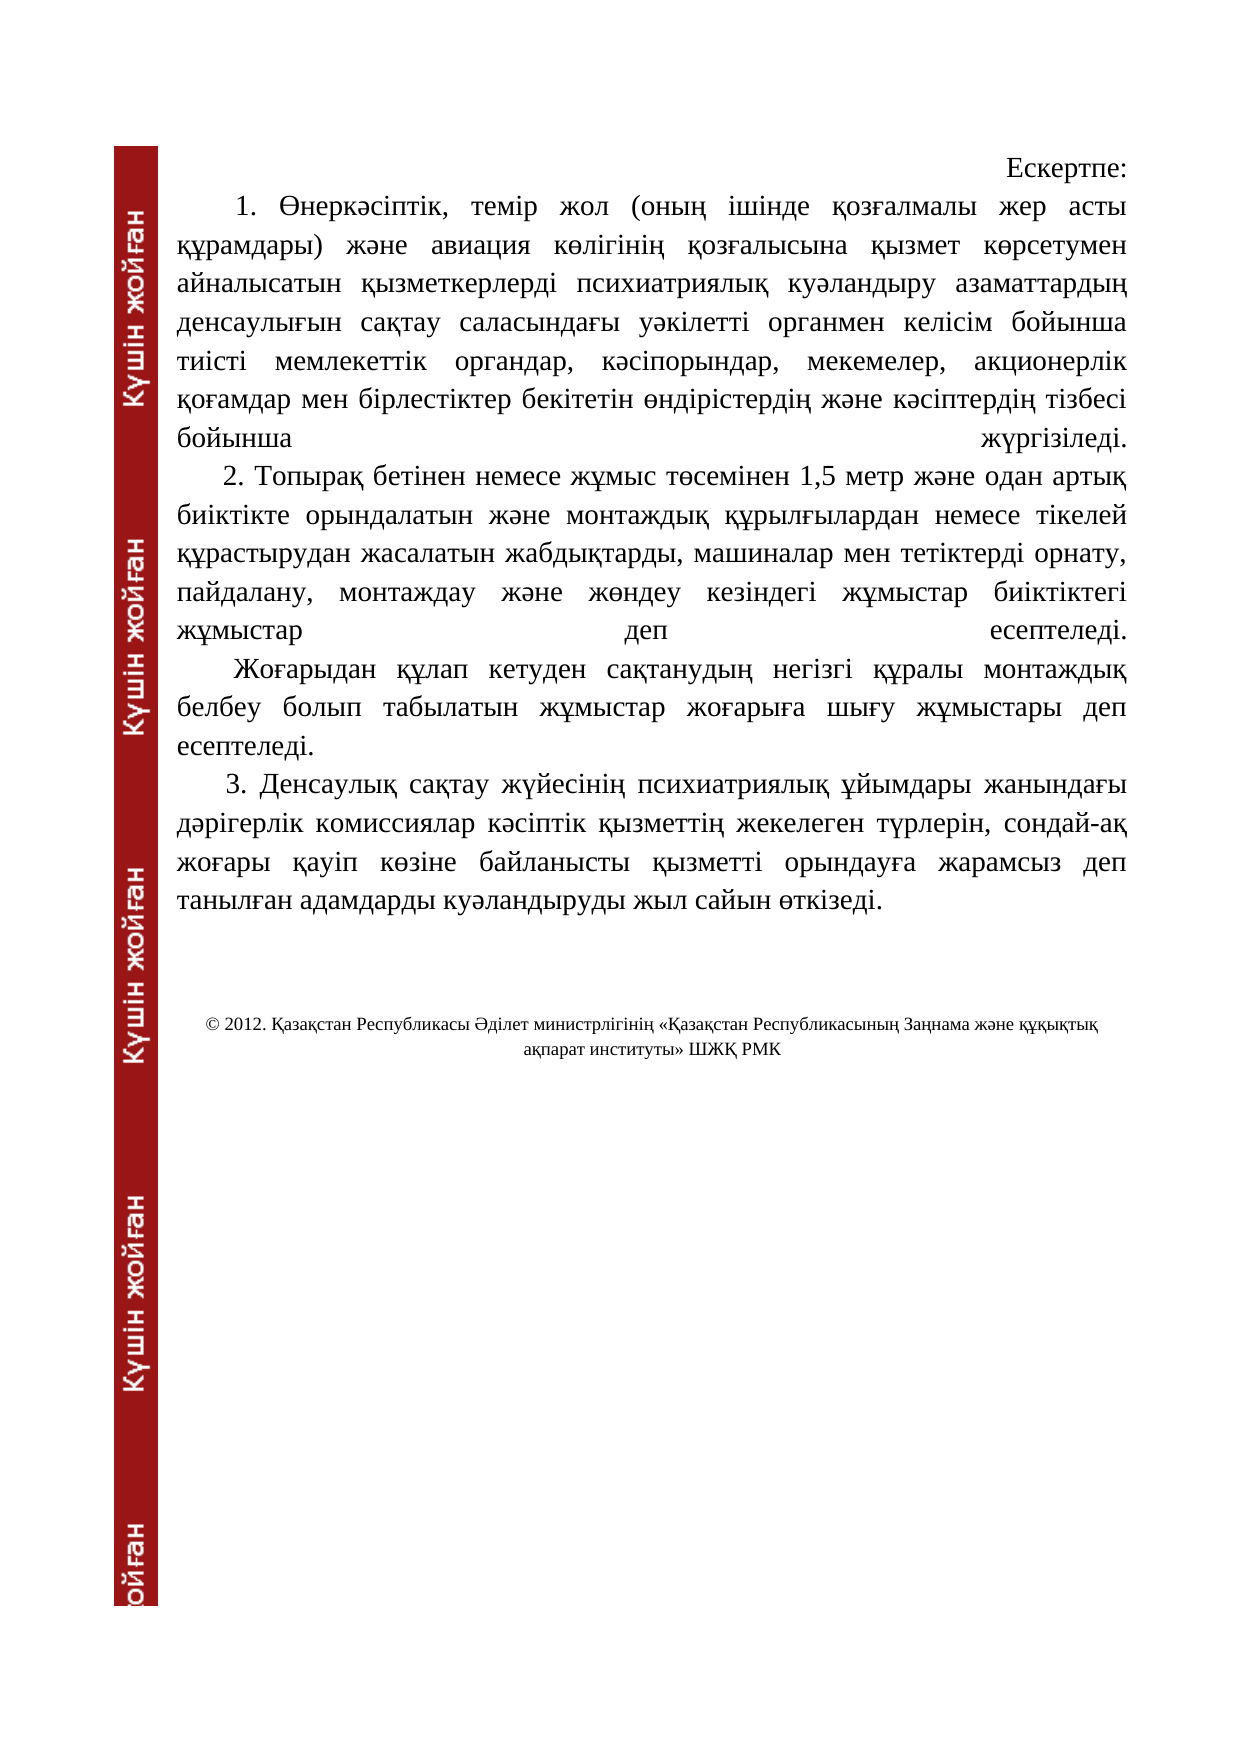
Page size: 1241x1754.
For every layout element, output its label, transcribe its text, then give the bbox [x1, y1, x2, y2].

picture [114, 146, 158, 150]
text © 2012. Қазақстан Республикасы Әділет министрлігінің «Қазақстан Республикасының Заңнама және құқықтық ақпарат институты» ШЖҚ РМК [112, 1013, 1128, 1059]
picture [114, 916, 158, 1013]
text Ескертпе: 1. Өнеркәсіптік, темір жол (оның ішінде қозғалмалы жер асты құрамдары) және авиация көлігінің қозғалысына қызмет көрсетумен айналысатын қызметкерлерді психиатриялық куәландыру азаматтардың денсаулығын сақтау саласындағы уәкілетті органмен келісім бойынша тиісті мемлекеттік органдар, кәсіпорындар, мекемелер, акционерлік қоғамдар мен бірлестіктер бекітетін өндірістердің және кәсіптердің тізбесі бойынша жүргізіледі. 2. Топырақ бетінен немесе жұмыс төсемінен 1,5 метр және одан артық биіктікте орындалатын және монтаждық құрылғылардан немесе тікелей құрастырудан жасалатын жабдықтарды, машиналар мен тетіктерді орнату, пайдалану, монтаждау және жөндеу кезіндегі жұмыстар биіктіктегі жұмыстар деп есептеледі. Жоғарыдан құлап кетуден сақтанудың негізгі құралы монтаждық белбеу болып табылатын жұмыстар жоғарыға шығу жұмыстары деп есептеледі. 3. Денсаулық сақтау жүйесінің психиатриялық ұйымдары жанындағы дәрігерлік комиссиялар кәсіптік қызметтің жекелеген түрлерін, сондай-ақ жоғары қауіп көзіне байланысты қызметті орындауға жарамсыз деп танылған адамдарды куәландыруды жыл сайын өткізеді. [112, 150, 1128, 916]
picture [114, 1059, 158, 1606]
